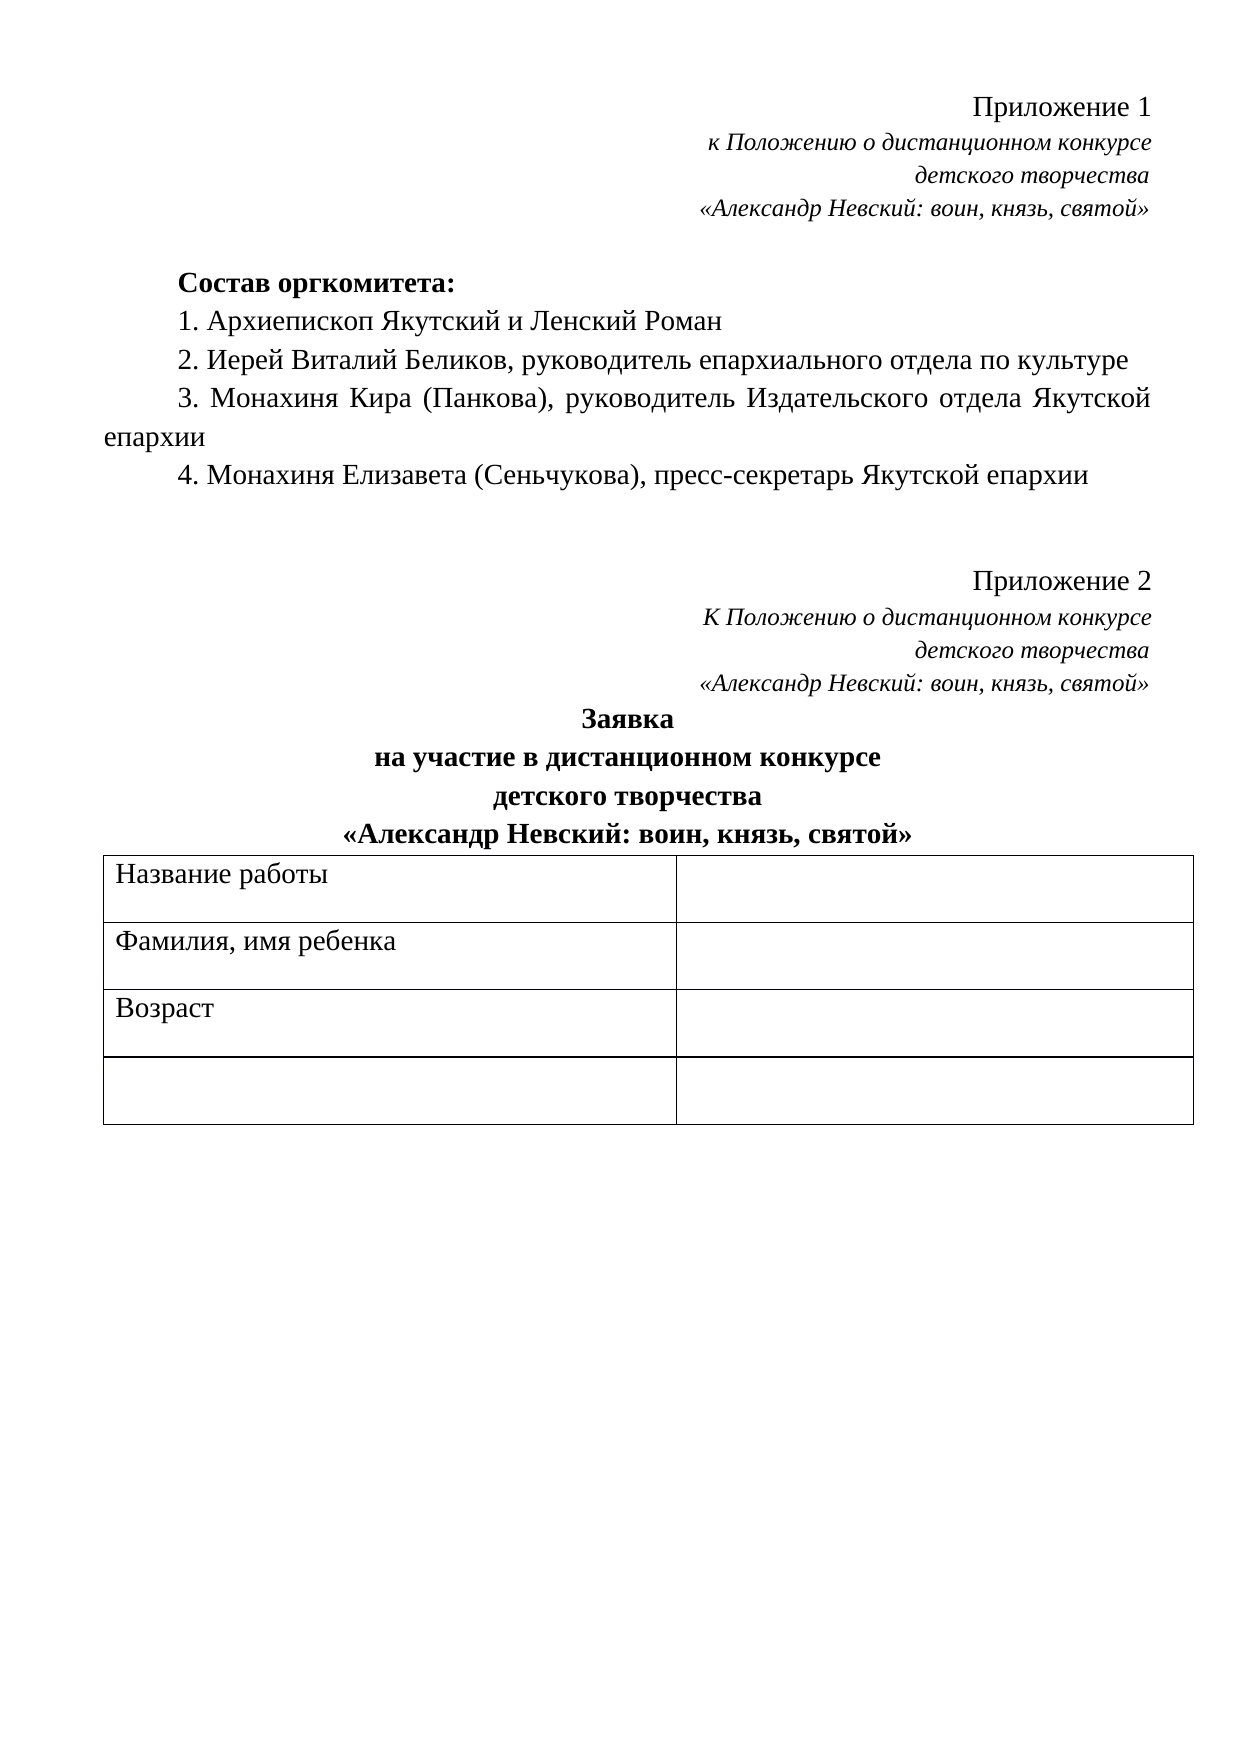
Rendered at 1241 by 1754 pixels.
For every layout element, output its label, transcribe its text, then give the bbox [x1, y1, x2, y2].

table_cell Возраст [104, 990, 676, 1056]
text 1. Архиепископ Якутский и Ленский Роман [103, 303, 1152, 337]
text на участие в дистанционном конкурсе [103, 739, 1152, 773]
text к Положению о дистанционном конкурсе [103, 127, 1152, 156]
title 4. Монахиня Елизавета (Сеньчукова), пресс-секретарь Якутской епархии [103, 457, 1152, 491]
text 2. Иерей Виталий Беликов, руководитель епархиального отдела по культуре [103, 342, 1152, 375]
text 3. Монахиня Кира (Панкова), руководитель Издательского отдела Якутской епархии [103, 380, 1152, 452]
text «Александр Невский: воин, князь, святой» [103, 668, 1152, 696]
table_cell [677, 1058, 1193, 1124]
text детского творчества [103, 778, 1152, 811]
table_header Название работы [104, 856, 676, 922]
text Заявка [103, 701, 1152, 734]
table_cell Фамилия, имя ребенка [104, 923, 676, 989]
table_header [677, 856, 1193, 922]
text Состав оргкомитета: [103, 265, 1152, 298]
table_cell [677, 990, 1193, 1056]
text Приложение 1 [103, 89, 1152, 122]
text детского творчества [103, 160, 1152, 189]
text «Александр Невский: воин, князь, святой» [103, 816, 1152, 850]
text К Положению о дистанционном конкурсе [103, 602, 1152, 630]
text детского творчества [103, 635, 1152, 663]
table_cell [104, 1058, 676, 1124]
table_cell [677, 923, 1193, 989]
text Приложение 2 [103, 563, 1152, 597]
text «Александр Невский: воин, князь, святой» [103, 193, 1152, 222]
